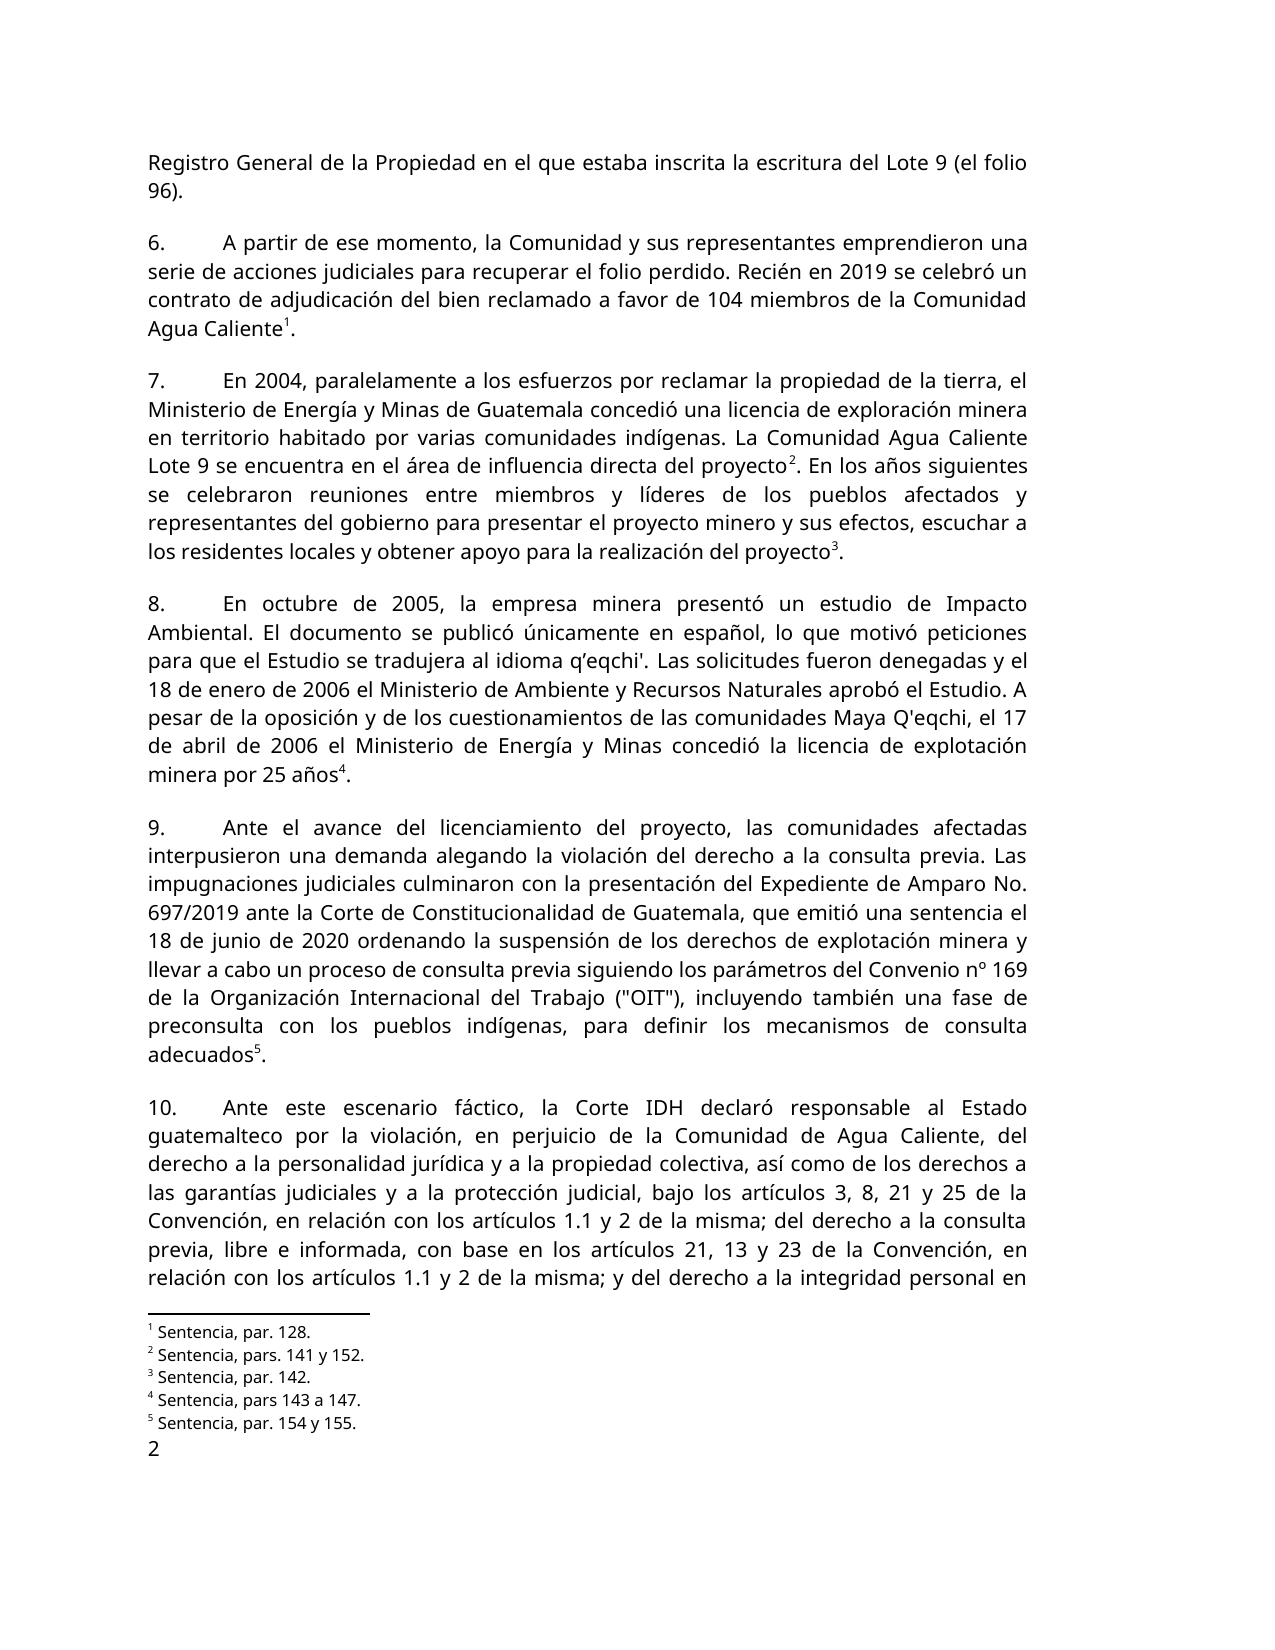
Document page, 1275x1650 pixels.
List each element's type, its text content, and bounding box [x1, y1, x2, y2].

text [148, 1093, 1029, 1292]
text En 2004, paralelamente a los esfuerzos por reclamar la propiedad de la tierra, el Ministerio de Energía y Minas de Guatemala concedió una licencia de exploración minera en territorio habitado por varias comunidades indígenas. La Comunidad Agua Caliente Lote 9 se encuentra en el área de influencia directa del proyecto. En los años siguientes se celebraron reuniones entre miembros y líderes de los pueblos afectados y representantes del gobierno para presentar el proyecto minero y sus efectos, escuchar a los residentes locales y obtener apoyo para la realización del proyecto. [148, 366, 1029, 565]
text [148, 148, 1029, 204]
text En octubre de 2005, la empresa minera presentó un estudio de Impacto Ambiental. El documento se publicó únicamente en español, lo que motivó peticiones para que el Estudio se tradujera al idioma q’eqchi'. Las solicitudes fueron denegadas y el 18 de enero de 2006 el Ministerio de Ambiente y Recursos Naturales aprobó el Estudio. A pesar de la oposición y de los cuestionamientos de las comunidades Maya Q'eqchi, el 17 de abril de 2006 el Ministerio de Energía y Minas concedió la licencia de explotación minera por 25 años. [148, 589, 1029, 788]
text Ante el avance del licenciamiento del proyecto, las comunidades afectadas interpusieron una demanda alegando la violación del derecho a la consulta previa. Las impugnaciones judiciales culminaron con la presentación del Expediente de Amparo No. 697/2019 ante la Corte de Constitucionalidad de Guatemala, que emitió una sentencia el 18 de junio de 2020 ordenando la suspensión de los derechos de explotación minera y llevar a cabo un proceso de consulta previa siguiendo los parámetros del Convenio nº 169 de la Organización Internacional del Trabajo ("OIT"), incluyendo también una fase de preconsulta con los pueblos indígenas, para definir los mecanismos de consulta adecuados. [148, 813, 1029, 1068]
text A partir de ese momento, la Comunidad y sus representantes emprendieron una serie de acciones judiciales para recuperar el folio perdido. Recién en 2019 se celebró un contrato de adjudicación del bien reclamado a favor de 104 miembros de la Comunidad Agua Caliente. [148, 228, 1029, 342]
